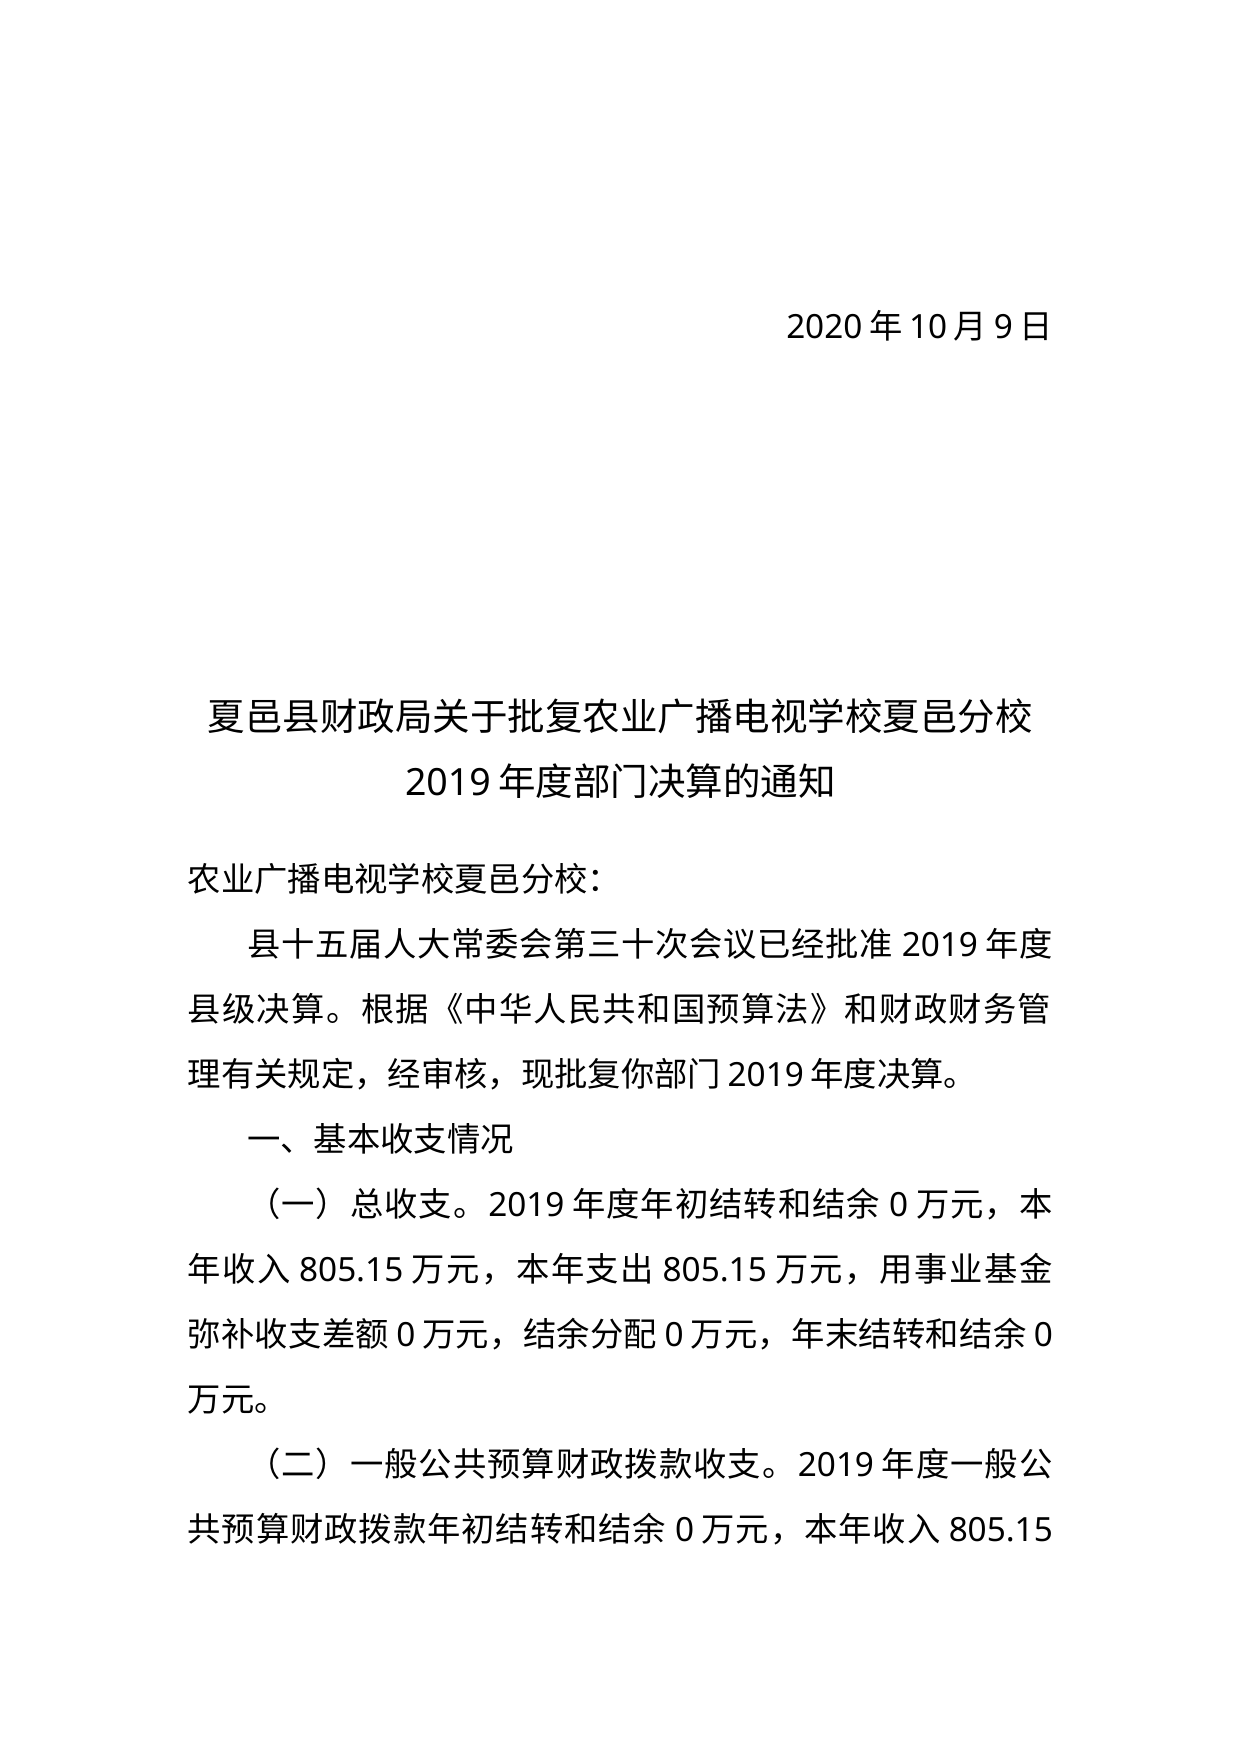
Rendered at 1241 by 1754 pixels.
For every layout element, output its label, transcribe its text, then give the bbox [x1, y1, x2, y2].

text 夏邑县财政局关于批复农业广播电视学校夏邑分校2019年度部门决算的通知 [187, 682, 1053, 812]
text 一、基本收支情况 [187, 1104, 1053, 1169]
text （一）总收支。2019年度年初结转和结余0万元，本年收入805.15万元，本年支出805.15万元，用事业基金弥补收支差额0万元，结余分配0万元，年末结转和结余0万元。 [187, 1169, 1053, 1429]
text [187, 1429, 1053, 1559]
text 县十五届人大常委会第三十次会议已经批准2019年度县级决算。根据《中华人民共和国预算法》和财政财务管理有关规定，经审核，现批复你部门2019年度决算。 [187, 909, 1053, 1104]
text 2020年10月9日 [187, 292, 1053, 357]
text 农业广播电视学校夏邑分校： [187, 844, 1053, 909]
